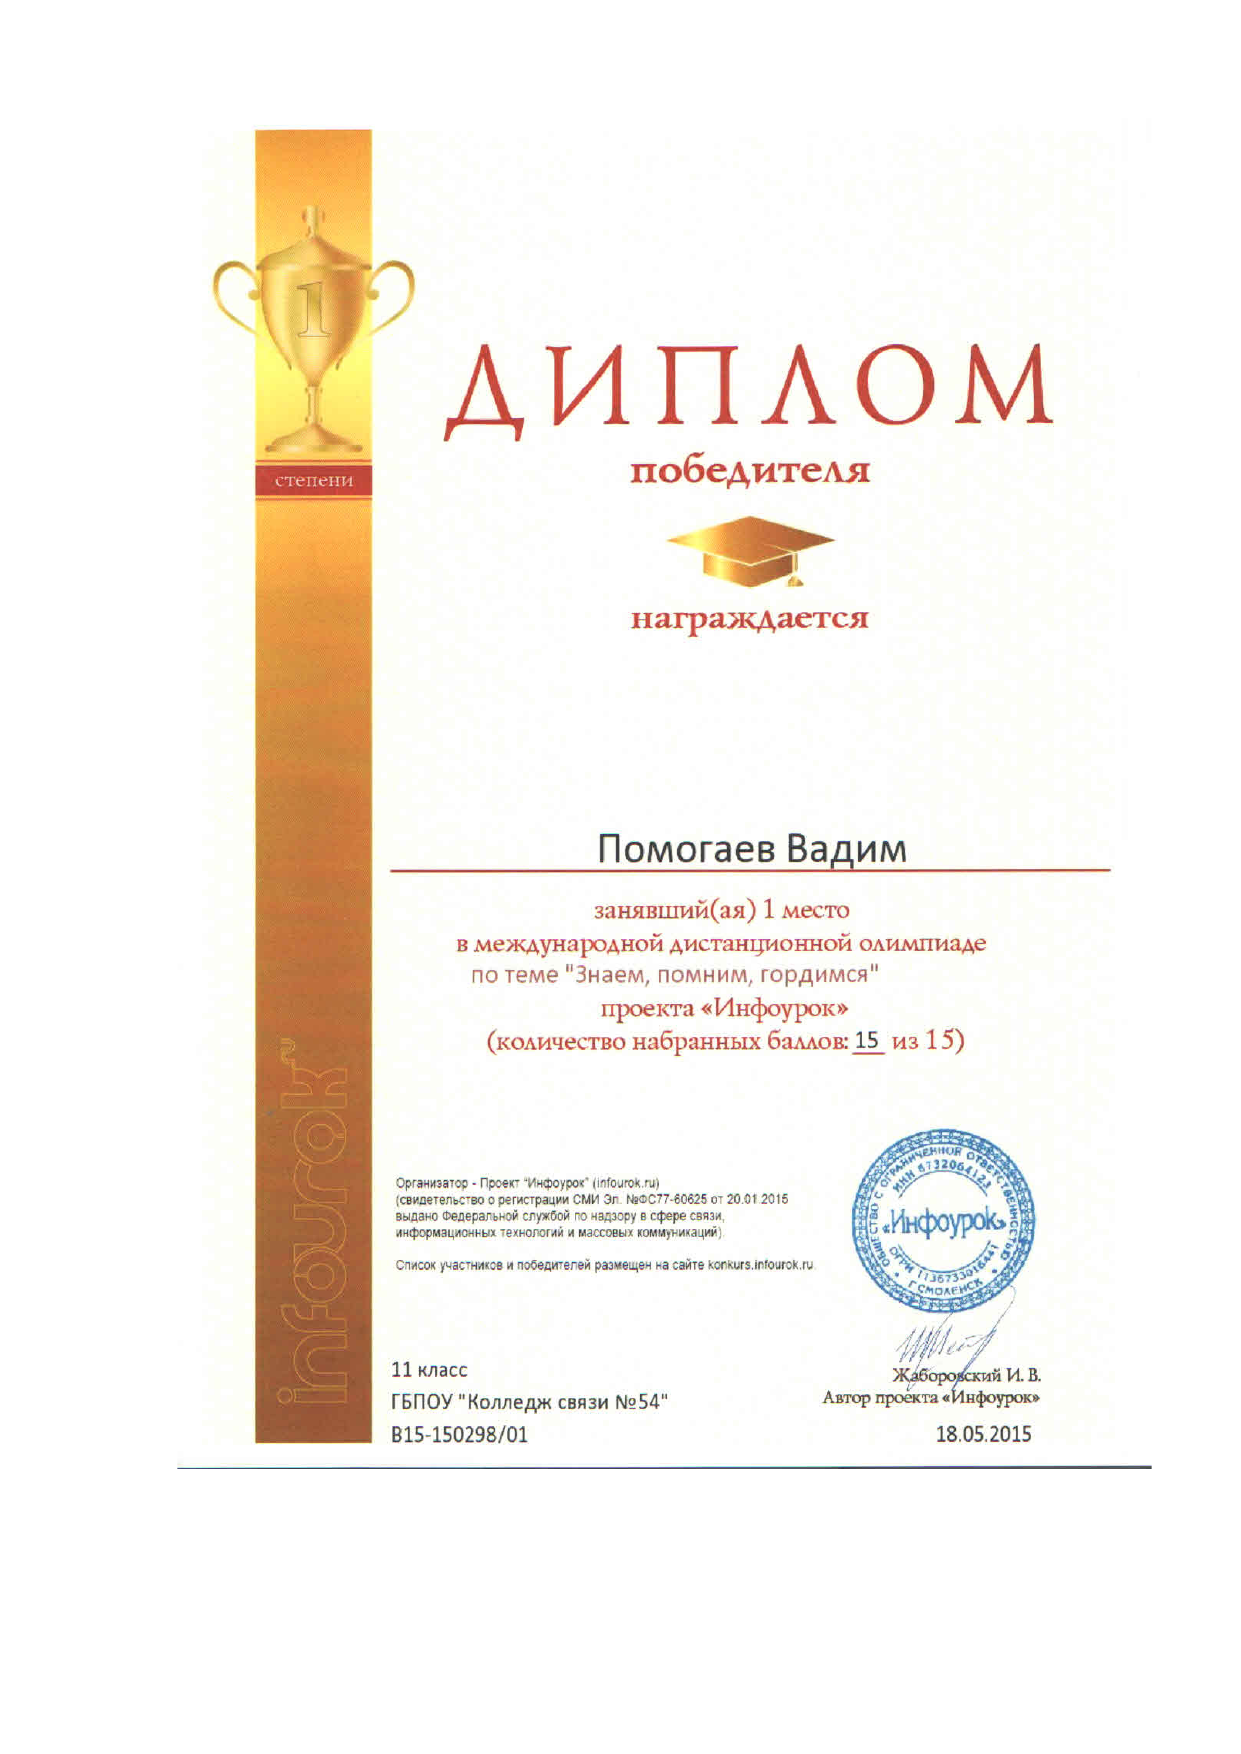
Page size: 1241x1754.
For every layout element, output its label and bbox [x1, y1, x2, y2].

picture [177, 118, 1152, 1469]
